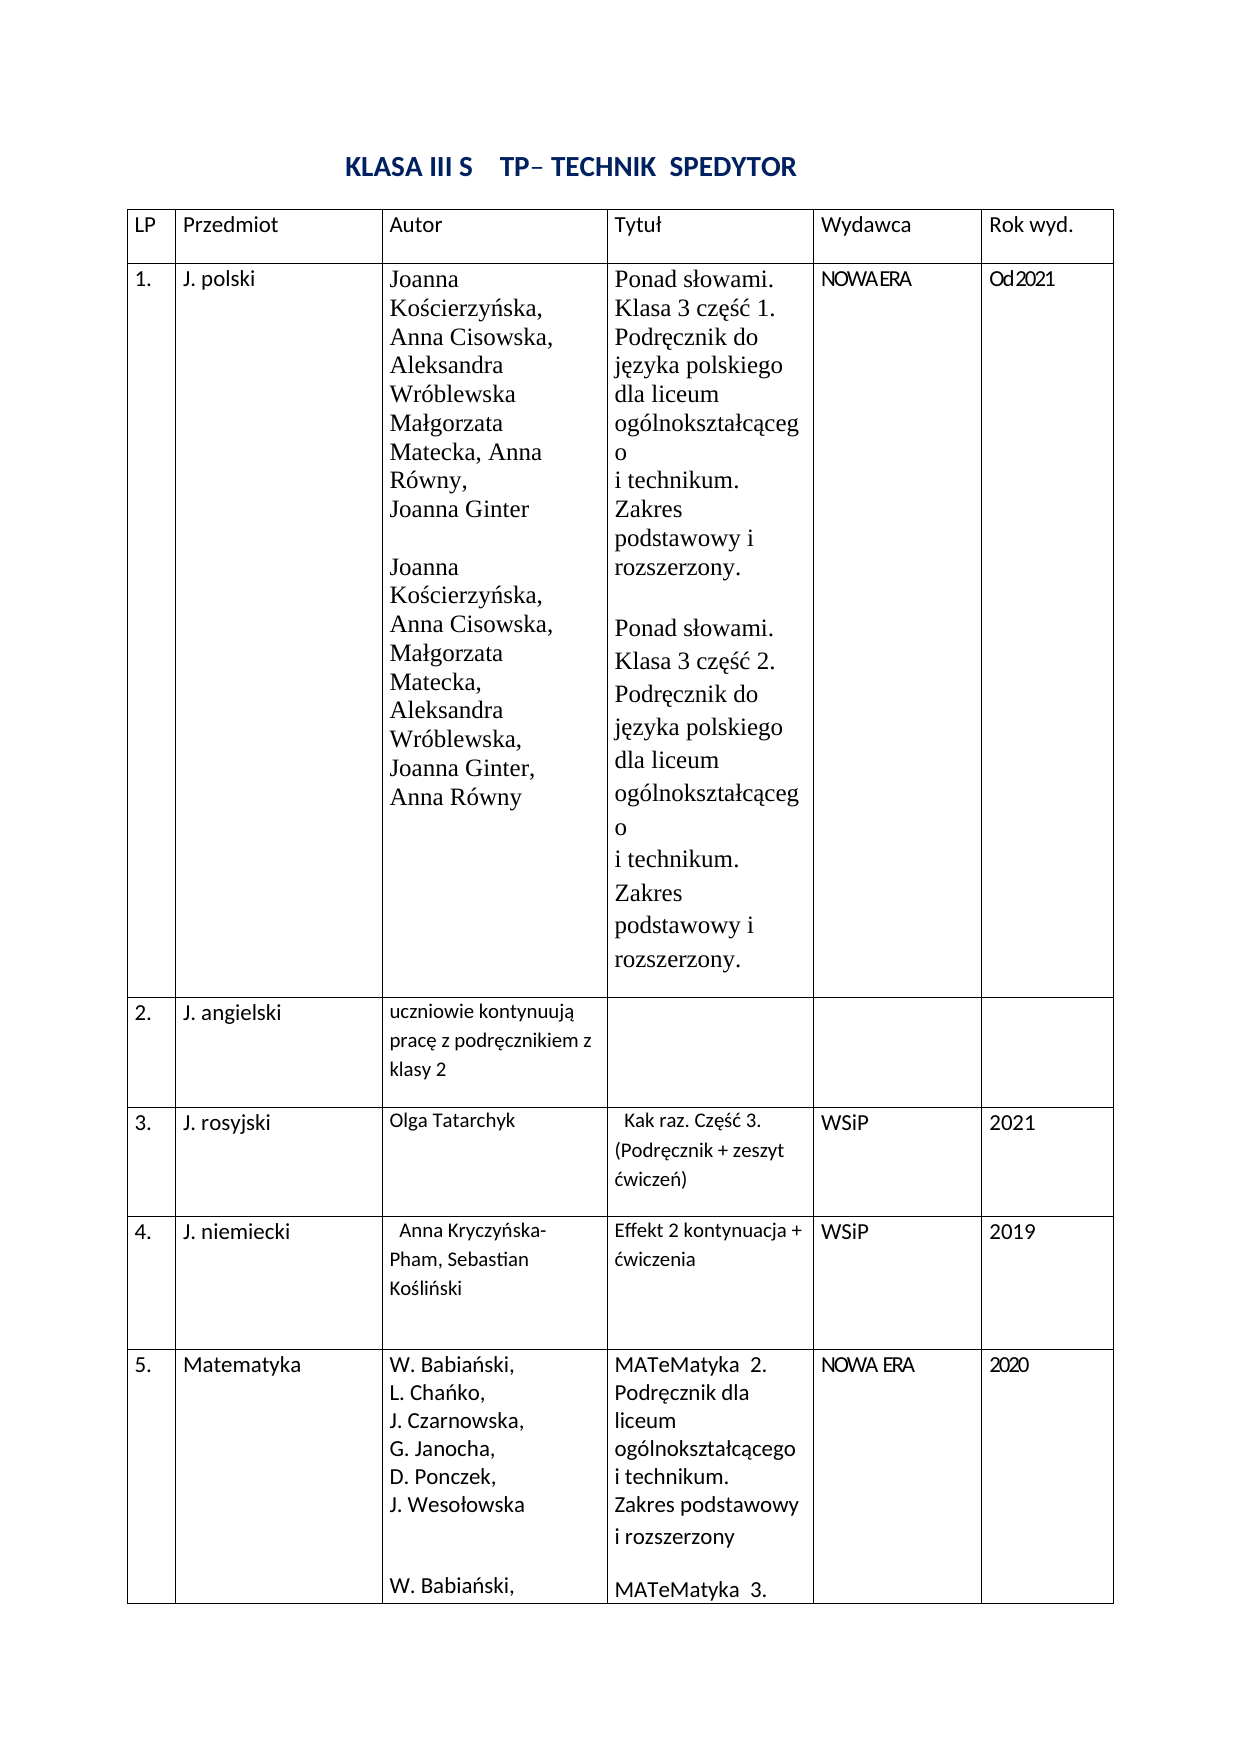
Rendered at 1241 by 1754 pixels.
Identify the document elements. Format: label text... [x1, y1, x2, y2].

table_cell [982, 998, 1113, 1107]
text KLASA III S TP– TECHNIK SPEDYTOR [148, 148, 1093, 183]
table_cell Joanna Kościerzyńska, Anna Cisowska, Aleksandra Wróblewska Małgorzata Matecka, Anna Równy, Joanna Ginter Joanna Kościerzyńska, Anna Cisowska, Małgorzata Matecka, Aleksandra Wróblewska, Joanna Ginter, Anna Równy [383, 264, 607, 997]
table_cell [383, 1350, 607, 1603]
table_cell [608, 998, 813, 1107]
table_header Wydawca [814, 210, 981, 263]
table_cell J. polski [176, 264, 382, 997]
table_cell Effekt 2 kontynuacja + ćwiczenia [608, 1217, 813, 1349]
table_cell Anna Kryczyńska-Pham, Sebastian Kośliński [383, 1217, 607, 1349]
table_cell Ponad słowami. Klasa 3 część 1. Podręcznik do języka polskiego dla liceum ogólnokształcącego i technikum. Zakres podstawowy i rozszerzony. Ponad słowami. Klasa 3 część 2. Podręcznik do języka polskiego dla liceum ogólnokształcącego i technikum. Zakres podstawowy i rozszerzony. [608, 264, 813, 997]
table_cell WSiP [814, 1217, 981, 1349]
table_cell 5. [128, 1350, 175, 1603]
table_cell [608, 1350, 813, 1603]
table_cell WSiP [814, 1108, 981, 1216]
table_cell J. rosyjski [176, 1108, 382, 1216]
table_cell 2020 2021 [982, 1350, 1113, 1603]
table_header LP [128, 210, 175, 263]
table_cell 1. [128, 264, 175, 997]
table_cell Od 2021 [982, 264, 1113, 997]
table_cell [814, 998, 981, 1107]
table_cell 2021 [982, 1108, 1113, 1216]
table_cell NOWA ERA Nowa Era [814, 1350, 981, 1603]
table_cell 3. [128, 1108, 175, 1216]
table_cell Matematyka [176, 1350, 382, 1603]
table_header Przedmiot [176, 210, 382, 263]
table_cell J. angielski [176, 998, 382, 1107]
table_cell uczniowie kontynuują pracę z podręcznikiem z klasy 2 [383, 998, 607, 1107]
table_cell J. niemiecki [176, 1217, 382, 1349]
table_cell Kak raz. Część 3. (Podręcznik + zeszyt ćwiczeń) [608, 1108, 813, 1216]
table_header Tytuł [608, 210, 813, 263]
table_header Rok wyd. [982, 210, 1113, 263]
table_cell 4. [128, 1217, 175, 1349]
table_cell Olga Tatarchyk [383, 1108, 607, 1216]
table_cell 2. [128, 998, 175, 1107]
table_cell 2019 [982, 1217, 1113, 1349]
table_header Autor [383, 210, 607, 263]
table_cell NOWA ERA [814, 264, 981, 997]
